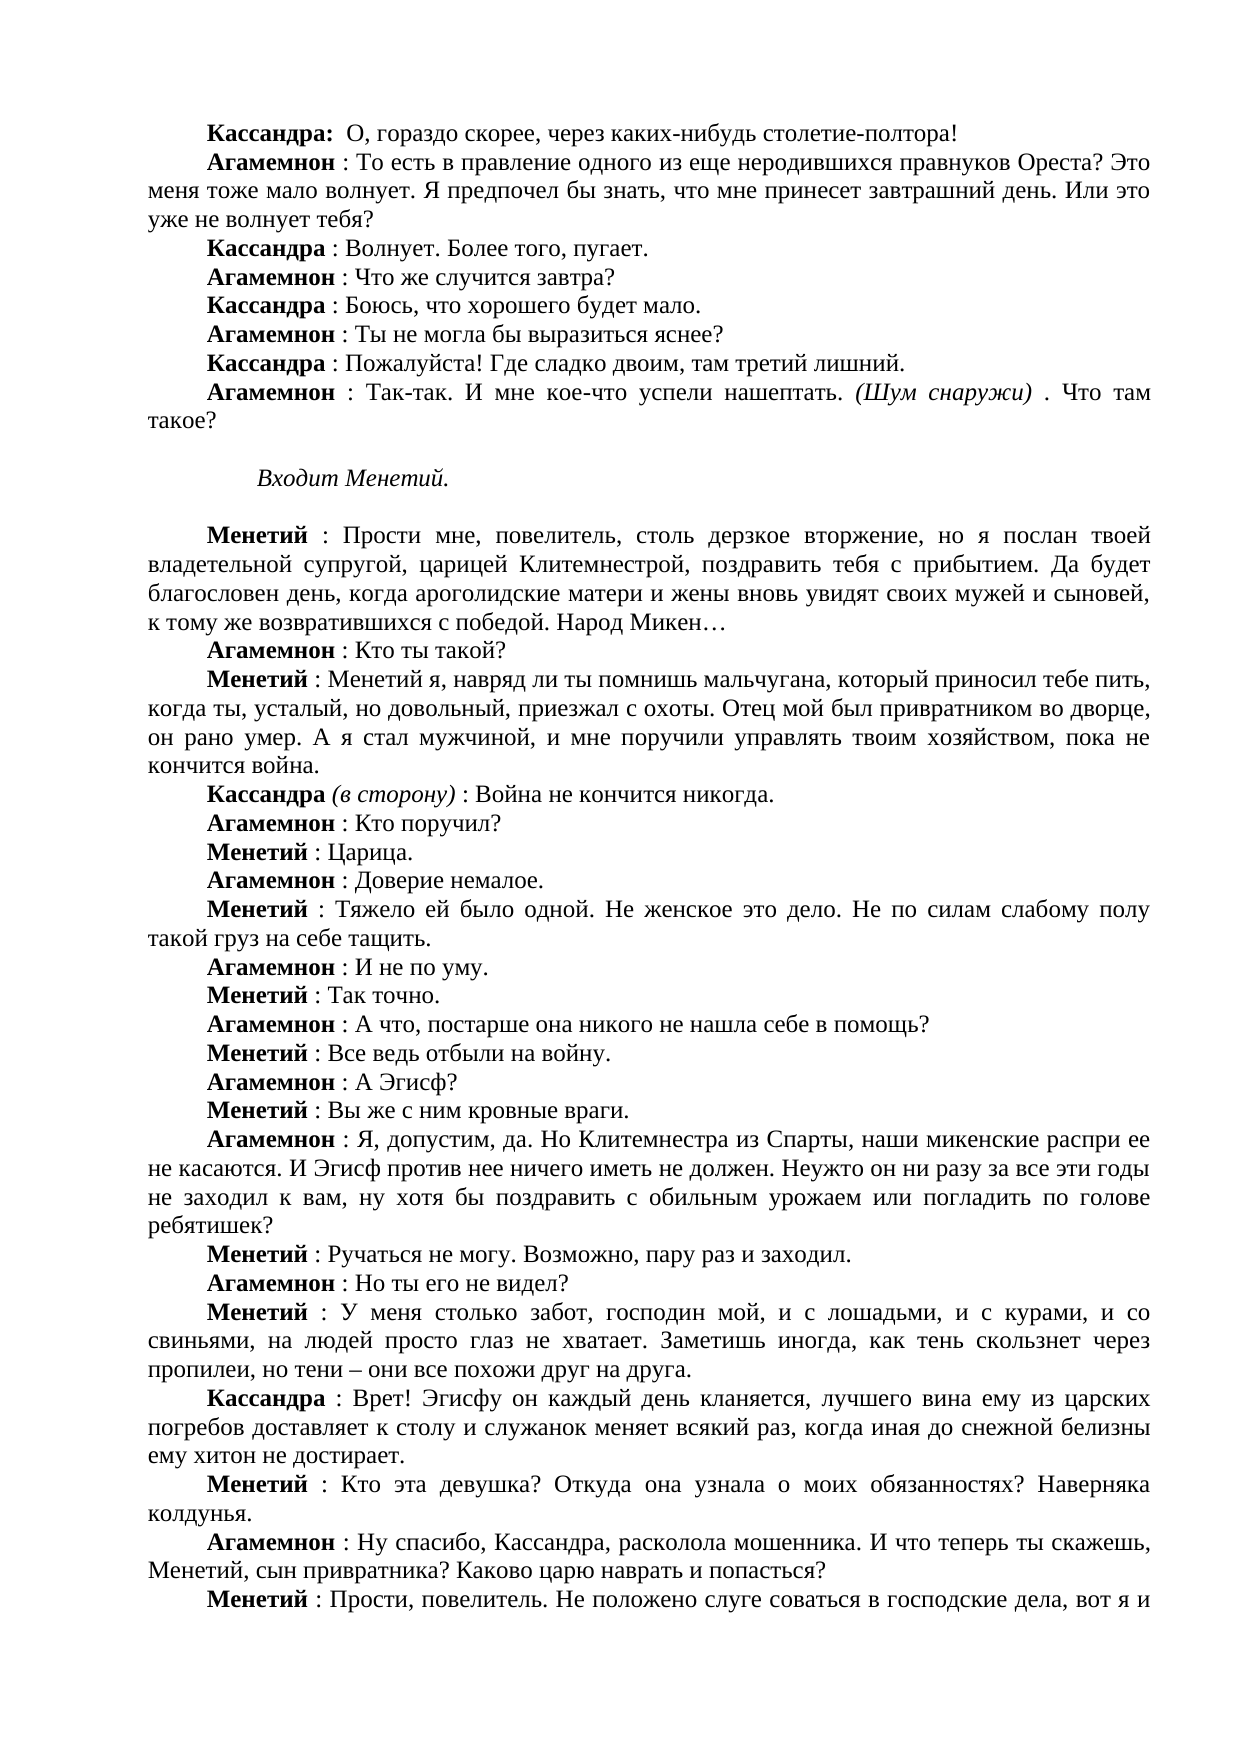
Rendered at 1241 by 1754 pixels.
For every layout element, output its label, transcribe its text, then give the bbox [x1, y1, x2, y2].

text Менетий : Так точно. [148, 981, 1152, 1009]
text Менетий : Прости мне, повелитель, столь дерзкое вторжение, но я послан твоей владетельной супругой, царицей Клитемнестрой, поздравить тебя с прибытием. Да будет благословен день, когда ароголидские матери и жены вновь увидят своих мужей и сыновей, к тому же возвратившихся с победой. Народ Микен… [148, 521, 1152, 636]
text Входит Менетий. [148, 463, 1152, 492]
text Агамемнон : Кто поручил? [148, 808, 1152, 837]
text Менетий : Менетий я, навряд ли ты помнишь мальчугана, который приносил тебе пить, когда ты, усталый, но довольный, приезжал с охоты. Отец мой был привратником во дворце, он рано умер. А я стал мужчиной, и мне поручили управлять твоим хозяйством, пока не кончится война. [148, 664, 1152, 779]
text Менетий : Тяжело ей было одной. Не женское это дело. Не по силам слабому полу такой груз на себе тащить. [148, 894, 1152, 952]
text Менетий : У меня столько забот, господин мой, и с лошадьми, и с курами, и со свиньями, на людей просто глаз не хватает. Заметишь иногда, как тень скользнет через пропилеи, но тени – они все похожи друг на друга. [148, 1297, 1152, 1383]
text Менетий : Все ведь отбыли на войну. [148, 1038, 1152, 1067]
text Менетий : Ручаться не могу. Возможно, пару раз и заходил. [148, 1239, 1152, 1268]
text Кассандра : Волнует. Более того, пугает. [148, 233, 1152, 262]
text Агамемнон : Ты не могла бы выразиться яснее? [148, 319, 1152, 348]
text Агамемнон : А что, постарше она никого не нашла себе в помощь? [148, 1009, 1152, 1038]
text Агамемнон : Кто ты такой? [148, 636, 1152, 664]
text Кассандра (в сторону) : Война не кончится никогда. [148, 779, 1152, 808]
text Кассандра : Врет! Эгисфу он каждый день кланяется, лучшего вина ему из царских погребов доставляет к столу и служанок меняет всякий раз, когда иная до снежной белизны ему хитон не достирает. [148, 1383, 1152, 1469]
text Менетий : Кто эта девушка? Откуда она узнала о моих обязанностях? Наверняка колдунья. [148, 1469, 1152, 1527]
text Агамемнон : Я, допустим, да. Но Клитемнестра из Спарты, наши микенские распри ее не касаются. И Эгисф против нее ничего иметь не должен. Неужто он ни разу за все эти годы не заходил к вам, ну хотя бы поздравить с обильным урожаем или погладить по голове ребятишек? [148, 1124, 1152, 1239]
text Агамемнон : Так-так. И мне кое-что успели нашептать. (Шум снаружи) . Что там такое? [148, 377, 1152, 434]
text Агамемнон : Что же случится завтра? [148, 262, 1152, 291]
text Менетий : Вы же с ним кровные враги. [148, 1096, 1152, 1124]
text Агамемнон : Доверие немалое. [148, 866, 1152, 894]
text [148, 1584, 1152, 1613]
text Кассандра: О, гораздо скорее, через каких-нибудь столетие-полтора! [148, 118, 1152, 147]
text Агамемнон : Ну спасибо, Кассандра, расколола мошенника. И что теперь ты скажешь, Менетий, сын привратника? Каково царю наврать и попасться? [148, 1527, 1152, 1584]
text Агамемнон : А Эгисф? [148, 1067, 1152, 1096]
text Кассандра : Пожалуйста! Где сладко двоим, там третий лишний. [148, 348, 1152, 377]
text Агамемнон : То есть в правление одного из еще неродившихся правнуков Ореста? Это меня тоже мало волнует. Я предпочел бы знать, что мне принесет завтрашний день. Или это уже не волнует тебя? [148, 147, 1152, 233]
text Агамемнон : И не по уму. [148, 952, 1152, 981]
text Агамемнон : Но ты его не видел? [148, 1268, 1152, 1297]
text Менетий : Царица. [148, 837, 1152, 866]
text Кассандра : Боюсь, что хорошего будет мало. [148, 291, 1152, 319]
